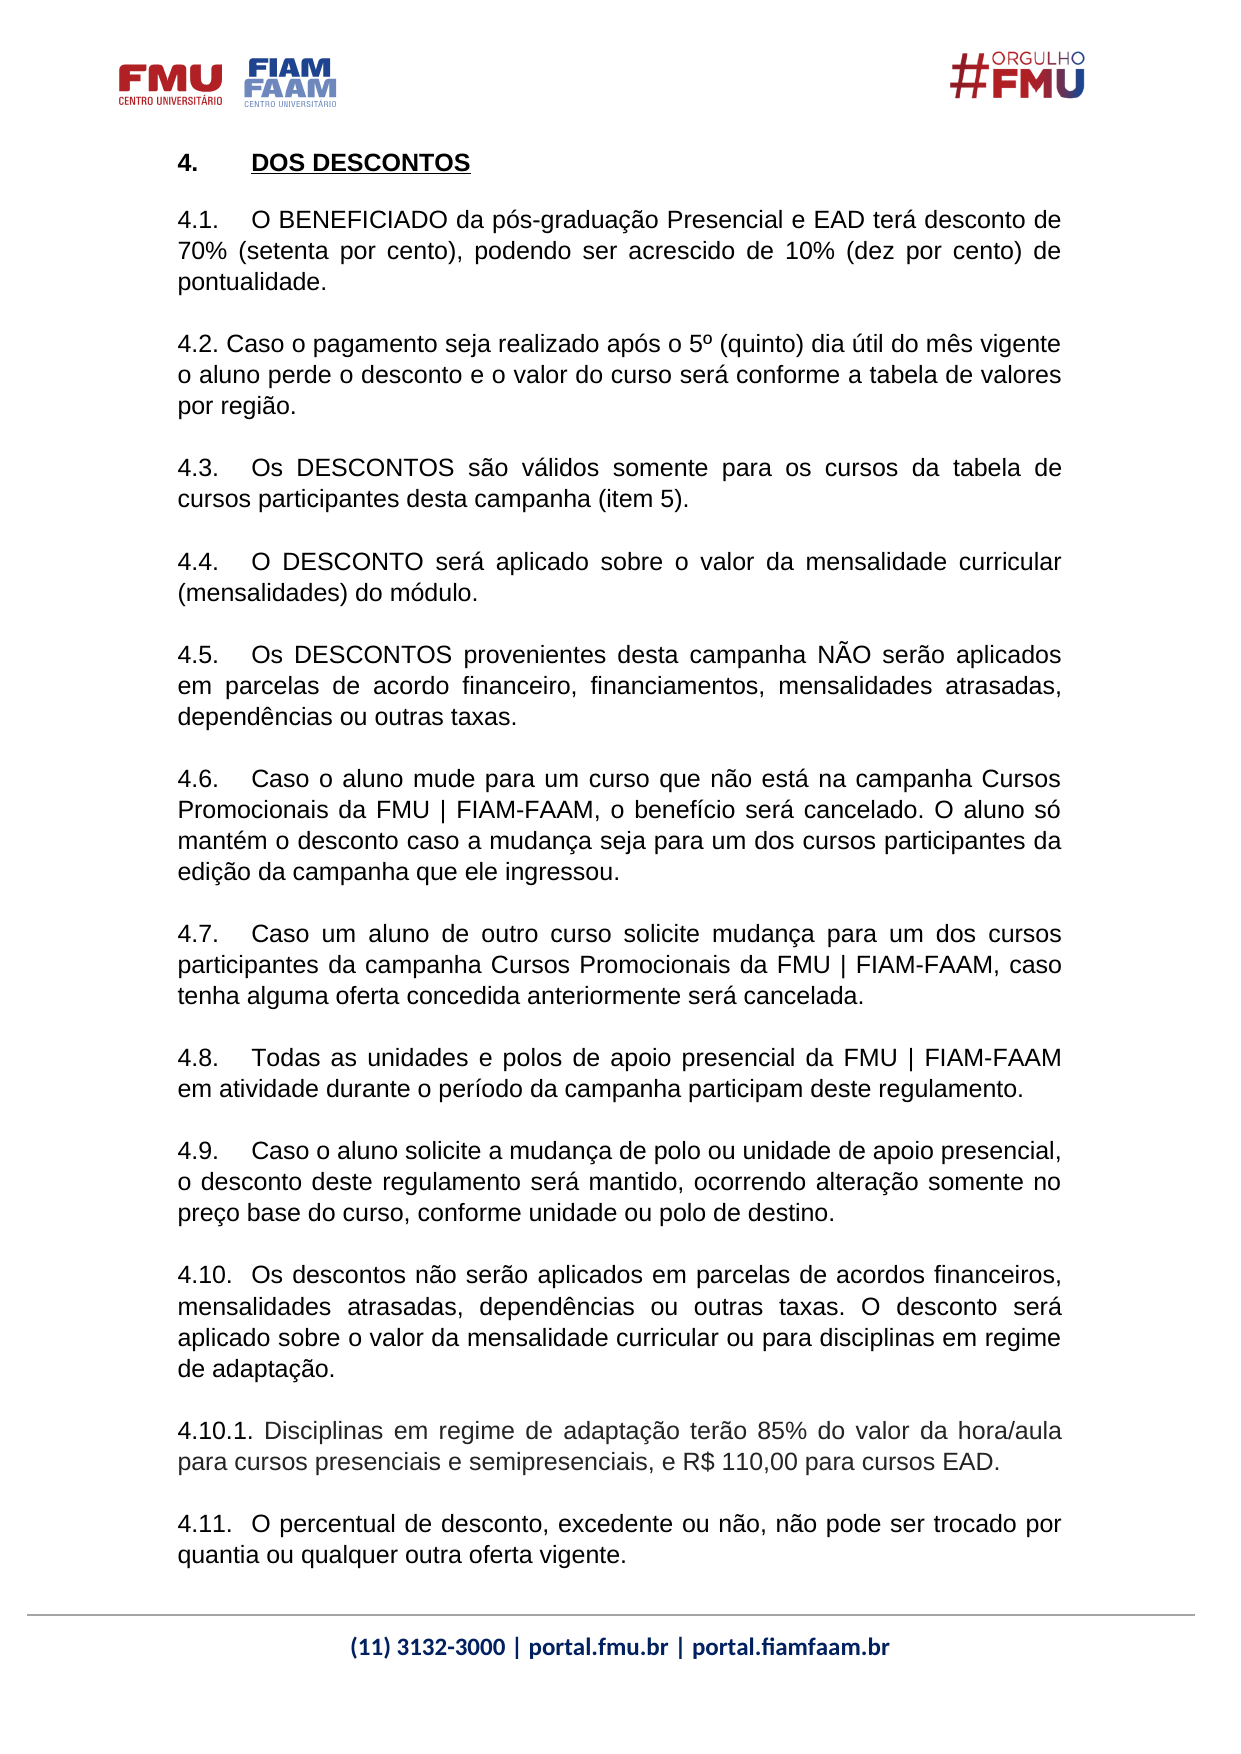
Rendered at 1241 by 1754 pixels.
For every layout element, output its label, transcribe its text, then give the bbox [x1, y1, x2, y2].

picture [108, 48, 345, 117]
text 4.2. Caso o pagamento seja realizado após o 5º (quinto) dia útil do mês vigente o aluno perde o desconto e o valor do curso será conforme a tabela de valores por região. [177, 329, 1063, 420]
text 4.3. Os DESCONTOS são válidos somente para os cursos da tabela de cursos participantes desta campanha (item 5). [177, 453, 1063, 513]
text 4.1. O BENEFICIADO da pós-graduação Presencial e EAD terá desconto de 70% (setenta por cento), podendo ser acrescido de 10% (dez por cento) de pontualidade. [177, 205, 1063, 296]
text 4.11. O percentual de desconto, excedente ou não, não pode ser trocado por quantia ou qualquer outra oferta vigente. [177, 1509, 1063, 1569]
text 4.6. Caso o aluno mude para um curso que não está na campanha Cursos Promocionais da FMU | FIAM-FAAM, o benefício será cancelado. O aluno só mantém o desconto caso a mudança seja para um dos cursos participantes da edição da campanha que ele ingressou. [177, 764, 1063, 886]
text 4.9. Caso o aluno solicite a mudança de polo ou unidade de apoio presencial, o desconto deste regulamento será mantido, ocorrendo alteração somente no preço base do curso, conforme unidade ou polo de destino. [177, 1136, 1063, 1227]
text 4.5. Os DESCONTOS provenientes desta campanha NÃO serão aplicados em parcelas de acordo financeiro, financiamentos, mensalidades atrasadas, dependências ou outras taxas. [177, 640, 1063, 731]
text 4.8. Todas as unidades e polos de apoio presencial da FMU | FIAM-FAAM em atividade durante o período da campanha participam deste regulamento. [177, 1043, 1063, 1103]
text 4.7. Caso um aluno de outro curso solicite mudança para um dos cursos participantes da campanha Cursos Promocionais da FMU | FIAM-FAAM, caso tenha alguma oferta concedida anteriormente será cancelada. [177, 919, 1063, 1010]
picture [934, 41, 1094, 107]
text 4.4. O DESCONTO será aplicado sobre o valor da mensalidade curricular (mensalidades) do módulo. [177, 547, 1063, 606]
text 4. DOS DESCONTOS [177, 148, 1063, 176]
text 4.10.1. Disciplinas em regime de adaptação terão 85% do valor da hora/aula para cursos presenciais e semipresenciais, e R$ 110,00 para cursos EAD. [177, 1416, 1063, 1476]
text 4.10. Os descontos não serão aplicados em parcelas de acordos financeiros, mensalidades atrasadas, dependências ou outras taxas. O desconto será aplicado sobre o valor da mensalidade curricular ou para disciplinas em regime de adaptação. [177, 1261, 1063, 1382]
